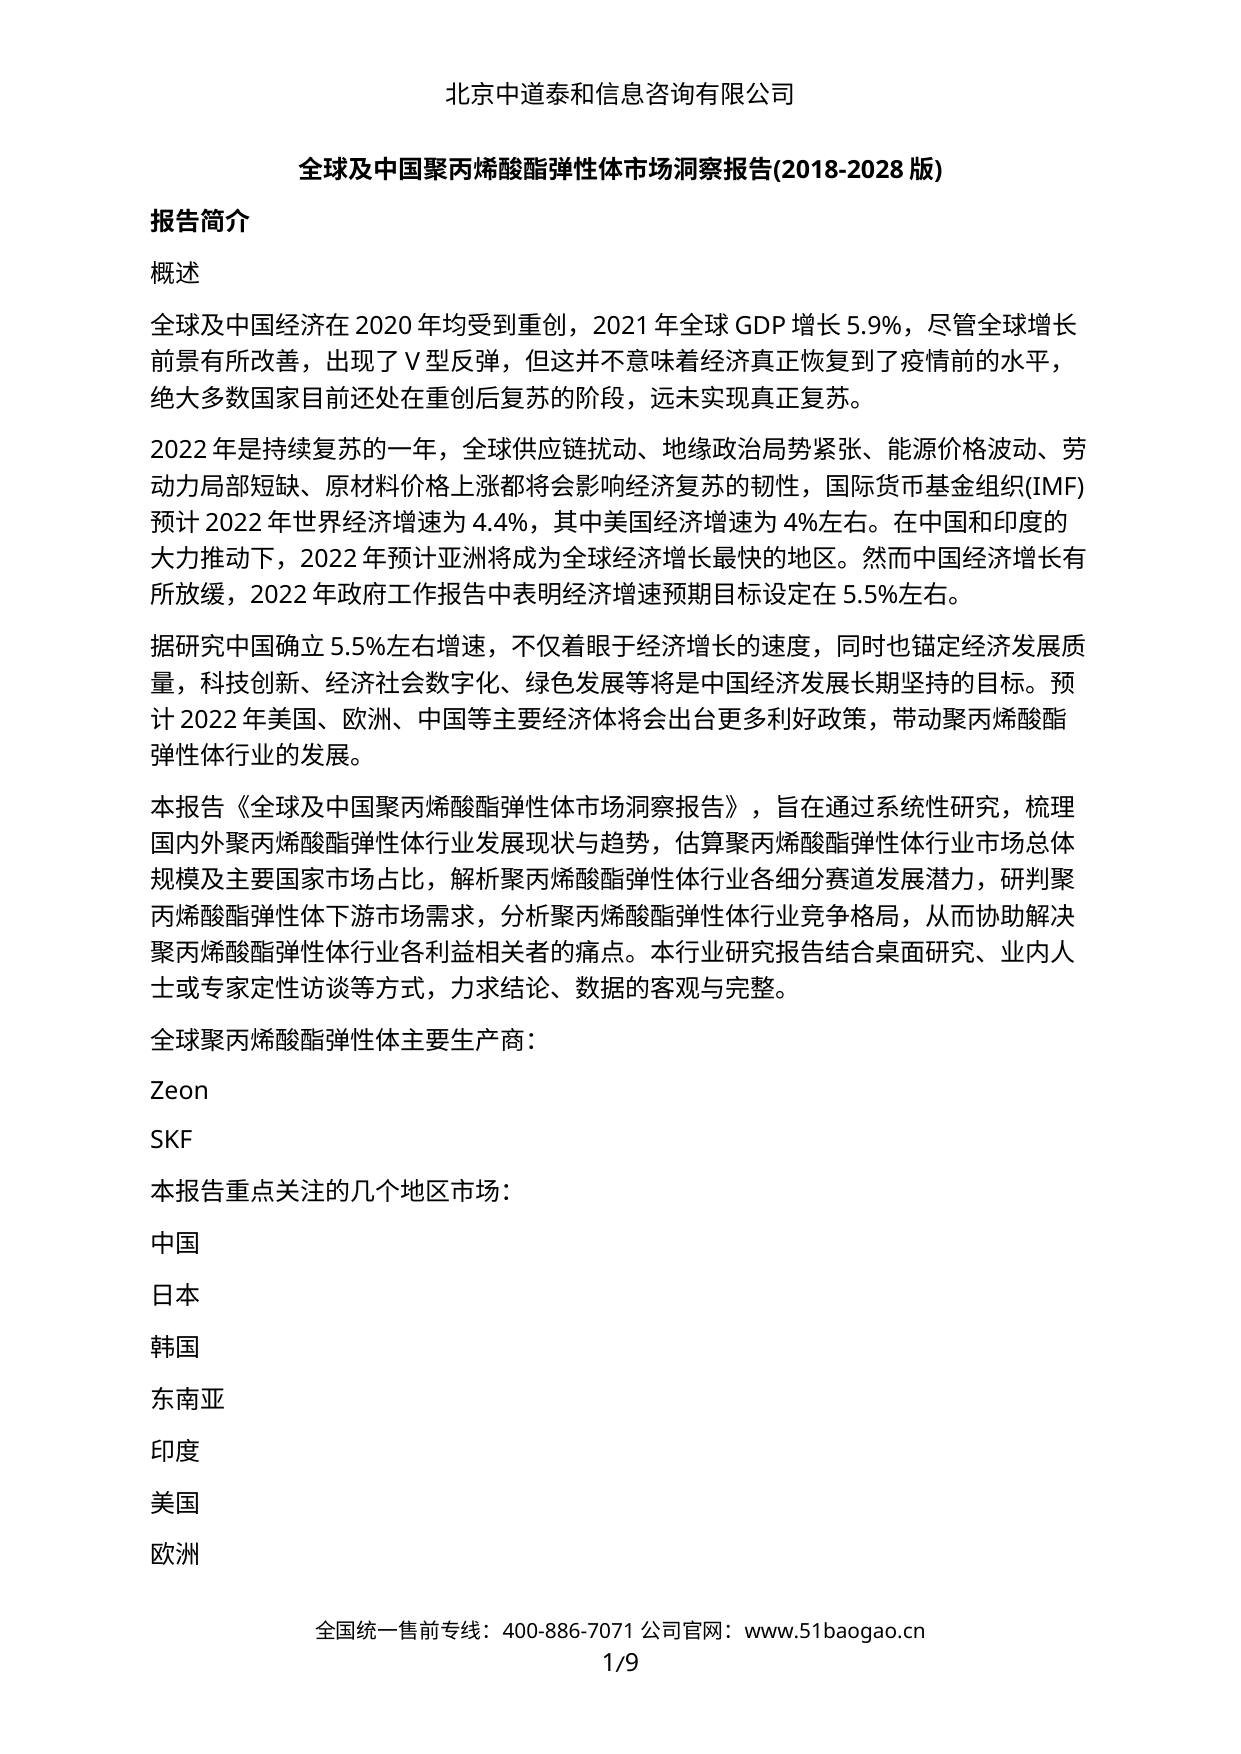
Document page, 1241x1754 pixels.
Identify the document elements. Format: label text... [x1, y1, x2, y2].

text 全球及中国聚丙烯酸酯弹性体市场洞察报告(2018-2028版) [150, 150, 1090, 186]
text 印度 [150, 1431, 1090, 1467]
text 概述 [150, 254, 1090, 290]
text 2022年是持续复苏的一年，全球供应链扰动、地缘政治局势紧张、能源价格波动、劳动力局部短缺、原材料价格上涨都将会影响经济复苏的韧性，国际货币基金组织(IMF)预计2022年世界经济增速为4.4%，其中美国经济增速为4%左右。在中国和印度的大力推动下，2022年预计亚洲将成为全球经济增长最快的地区。然而中国经济增长有所放缓，2022年政府工作报告中表明经济增速预期目标设定在5.5%左右。 [150, 430, 1090, 611]
text 欧洲 [150, 1535, 1090, 1571]
text 本报告重点关注的几个地区市场： [150, 1172, 1090, 1208]
text 日本 [150, 1276, 1090, 1312]
text Zeon [150, 1072, 1090, 1107]
text 据研究中国确立5.5%左右增速，不仅着眼于经济增长的速度，同时也锚定经济发展质量，科技创新、经济社会数字化、绿色发展等将是中国经济发展长期坚持的目标。预计2022年美国、欧洲、中国等主要经济体将会出台更多利好政策，带动聚丙烯酸酯弹性体行业的发展。 [150, 627, 1090, 772]
text 本报告《全球及中国聚丙烯酸酯弹性体市场洞察报告》，旨在通过系统性研究，梳理国内外聚丙烯酸酯弹性体行业发展现状与趋势，估算聚丙烯酸酯弹性体行业市场总体规模及主要国家市场占比，解析聚丙烯酸酯弹性体行业各细分赛道发展潜力，研判聚丙烯酸酯弹性体下游市场需求，分析聚丙烯酸酯弹性体行业竞争格局，从而协助解决聚丙烯酸酯弹性体行业各利益相关者的痛点。本行业研究报告结合桌面研究、业内人士或专家定性访谈等方式，力求结论、数据的客观与完整。 [150, 787, 1090, 1005]
text 美国 [150, 1483, 1090, 1519]
text 韩国 [150, 1327, 1090, 1364]
text 全球聚丙烯酸酯弹性体主要生产商： [150, 1021, 1090, 1057]
text 报告简介 [150, 202, 1090, 238]
text 东南亚 [150, 1379, 1090, 1416]
text SKF [150, 1122, 1090, 1156]
text 全球及中国经济在2020年均受到重创，2021年全球GDP增长5.9%，尽管全球增长前景有所改善，出现了V型反弹，但这并不意味着经济真正恢复到了疫情前的水平，绝大多数国家目前还处在重创后复苏的阶段，远未实现真正复苏。 [150, 306, 1090, 414]
text 中国 [150, 1224, 1090, 1260]
